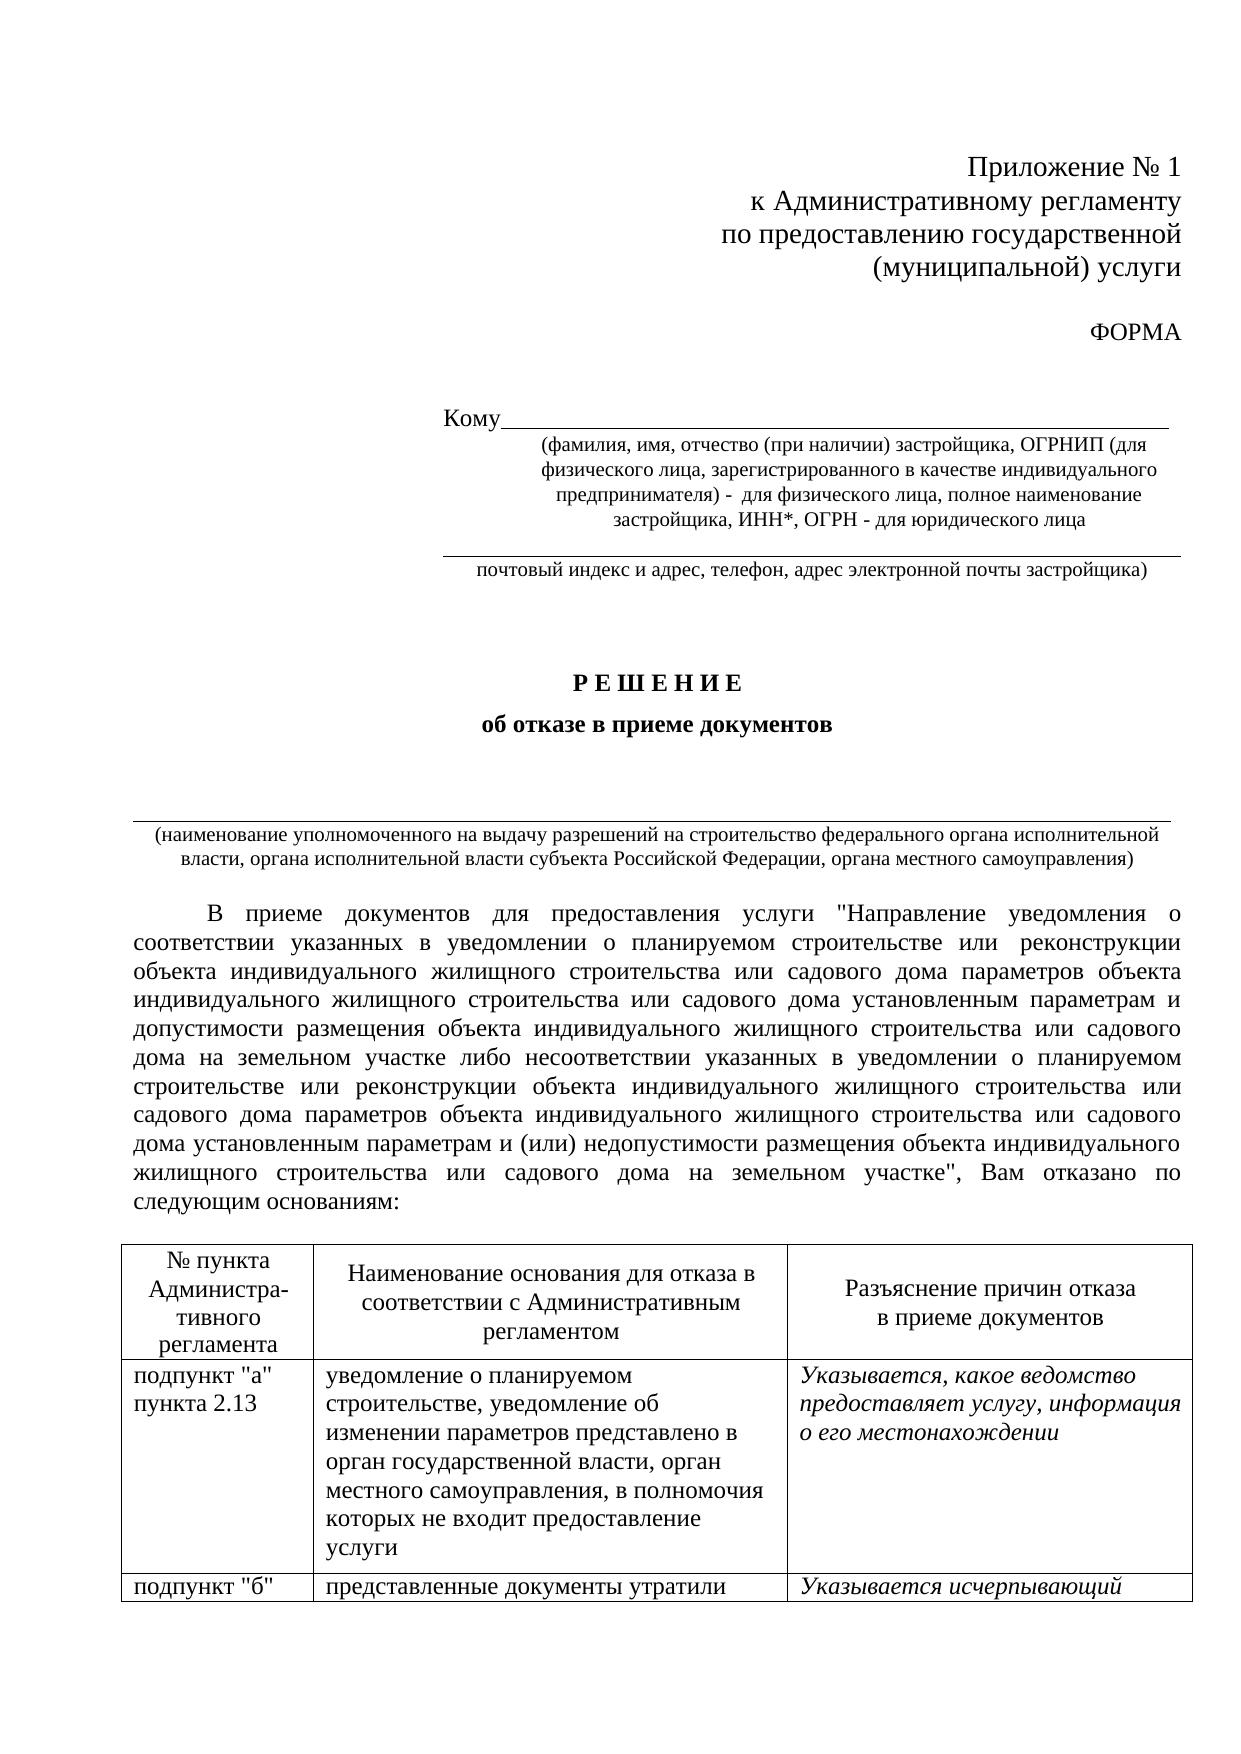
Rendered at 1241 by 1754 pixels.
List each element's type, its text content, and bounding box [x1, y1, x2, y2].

text Р Е Ш Е Н И Е [133, 668, 1181, 697]
table_cell уведомление о планируемом строительстве, уведомление об изменении параметров представлено в орган государственной власти, орган местного самоуправления, в полномочия которых не входит предоставление услуги [314, 1360, 787, 1572]
text Кому (фамилия, имя, отчество (при наличии) застройщика, ОГРНИП (для физического лица, зарегистрированного в качестве индивидуального [443, 403, 1170, 481]
table_cell подпункт "а" пункта 2.13 [122, 1360, 313, 1572]
table_header Наименование основания для отказа в соответствии с Административным регламентом [314, 1245, 787, 1359]
table_cell Указывается исчерпывающий [788, 1574, 1192, 1601]
table_header № пункта Администра- тивного регламента [122, 1245, 313, 1359]
table_header Разъяснение причин отказа в приеме документов [788, 1245, 1192, 1359]
text почтовый индекс и адрес, телефон, адрес электронной почты застройщика) [476, 552, 1205, 581]
text В приеме документов для предоставления услуги "Направление уведомления о соответствии указанных в уведомлении о планируемом строительстве или реконструкции объекта индивидуального жилищного строительства или садового дома параметров объекта индивидуального жилищного строительства или садового дома установленным параметрам и допустимости размещения объекта индивидуального жилищного строительства или садового дома на земельном участке либо несоответствии указанных в уведомлении о планируемом строительстве или реконструкции объекта индивидуального жилищного строительства или садового дома параметров объекта индивидуального жилищного строительства или садового дома установленным параметрам и (или) недопустимости размещения объекта индивидуального жилищного строительства или садового дома на земельном участке", Вам отказано по следующим основаниям: [133, 898, 1181, 1214]
table_cell Указывается, какое ведомство предоставляет услугу, информация о его местонахождении [788, 1360, 1192, 1572]
text Приложение № 1 к Административному регламенту по предоставлению государственной [721, 149, 1182, 250]
text (наименование уполномоченного на выдачу разрешений на строительство федерального органа исполнительной власти, органа исполнительной власти субъекта Российской Федерации, органа местного самоуправления) [154, 817, 1161, 870]
text ФОРМА [110, 317, 1182, 346]
table_cell подпункт "б" [122, 1574, 313, 1601]
text (муниципальной) услуги [110, 250, 1181, 283]
text предпринимателя) - для физического лица, полное наименование застройщика, ИНН*, ОГРН - для юридического лица [556, 482, 1156, 531]
text об отказе в приеме документов [133, 709, 1181, 738]
table_cell представленные документы утратили [314, 1574, 787, 1601]
